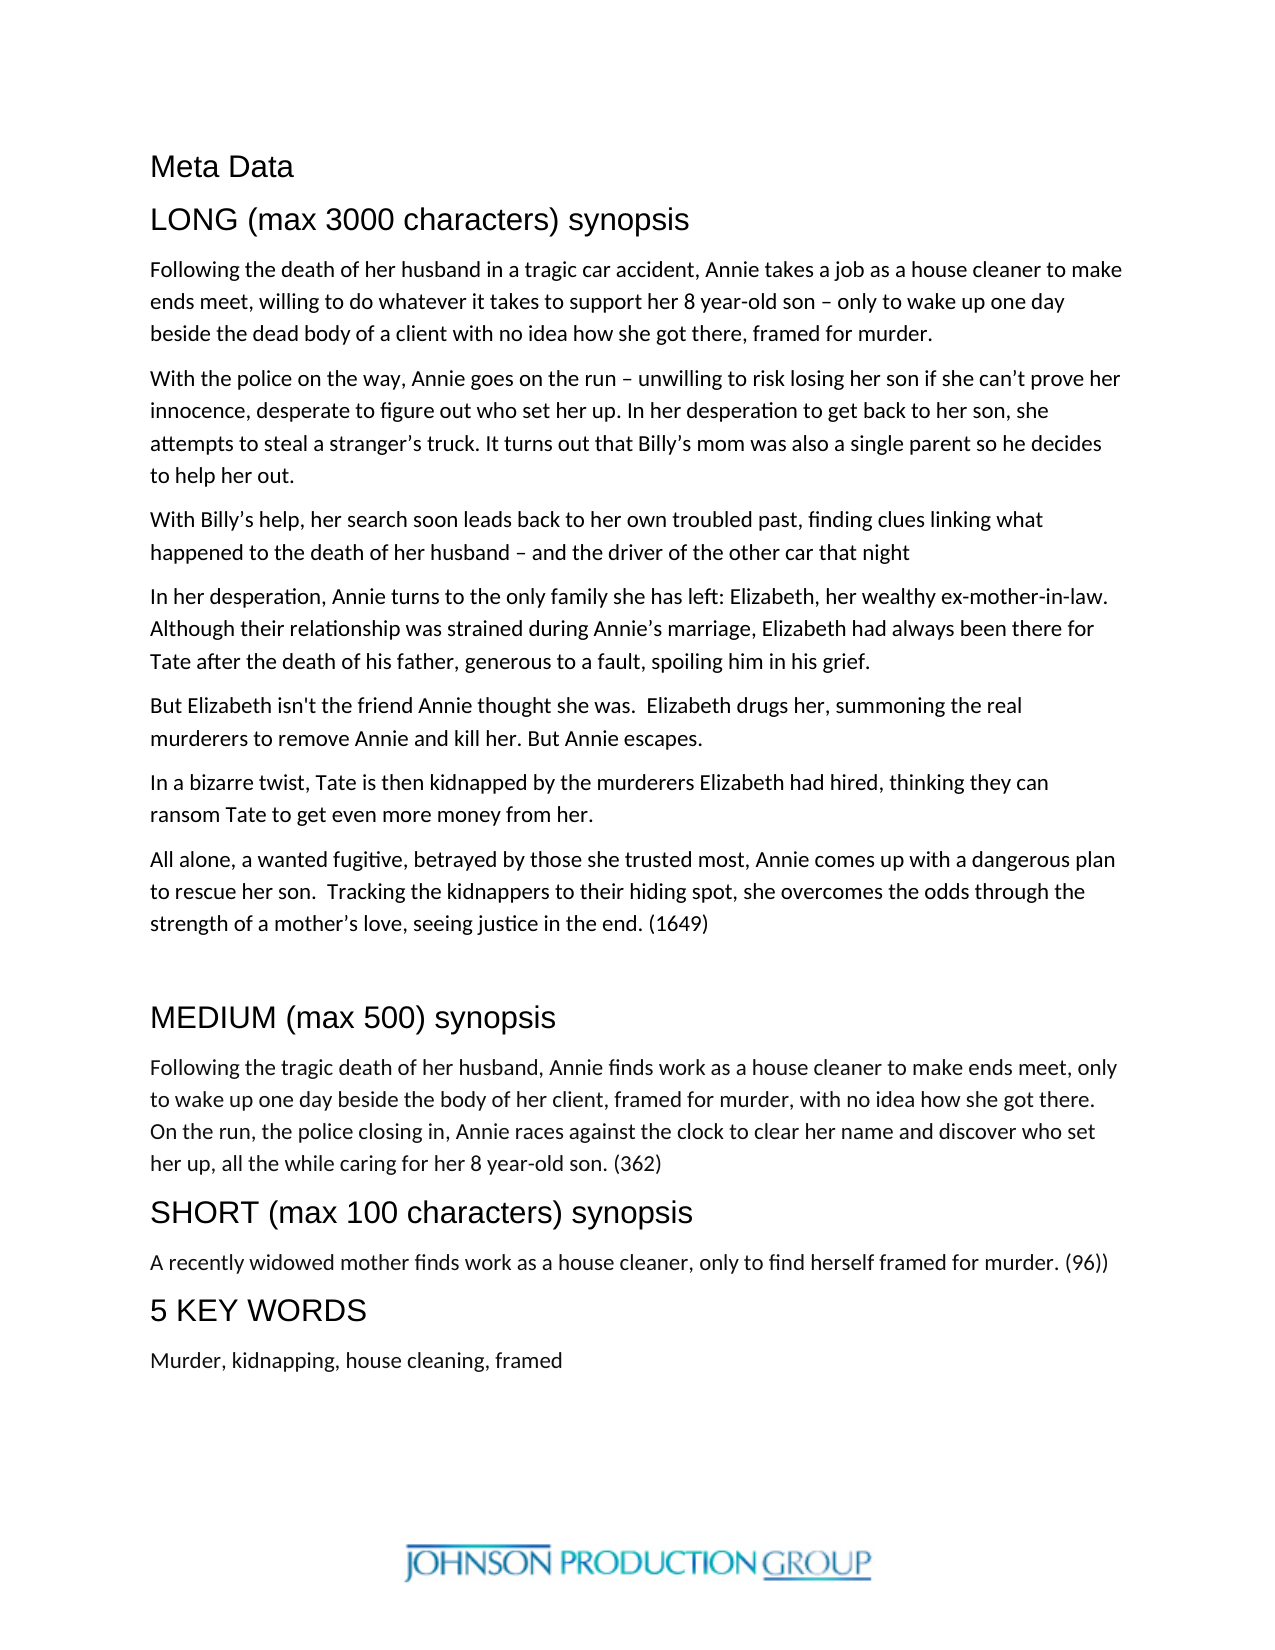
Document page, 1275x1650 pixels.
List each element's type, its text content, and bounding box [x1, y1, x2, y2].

text LONG (max 3000 characters) synopsis [150, 201, 1125, 237]
text Meta Data [150, 148, 1125, 184]
text In her desperation, Annie turns to the only family she has left: Elizabeth, her wealthy ex-mother-in-law. Although their relationship was strained during Annie’s marriage, Elizabeth had always been there for Tate after the death of his father, generous to a fault, spoiling him in his grief. [150, 582, 1125, 675]
text SHORT (max 100 characters) synopsis [150, 1194, 1125, 1230]
picture [400, 1543, 876, 1584]
text All alone, a wanted fugitive, betrayed by those she trusted most, Annie comes up with a dangerous plan to rescue her son. Tracking the kidnappers to their hiding spot, she overcomes the odds through the strength of a mother’s love, seeing justice in the end. (1649) [150, 845, 1125, 938]
text 5 KEY WORDS [150, 1292, 1125, 1328]
text Murder, kidnapping, house cleaning, framed [150, 1346, 1125, 1374]
text Following the death of her husband in a tragic car accident, Annie takes a job as a house cleaner to make ends meet, willing to do whatever it takes to support her 8 year-old son – only to wake up one day beside the dead body of a client with no idea how she got there, framed for murder. [150, 255, 1125, 348]
text Following the tragic death of her husband, Annie finds work as a house cleaner to make ends meet, only to wake up one day beside the body of her client, framed for murder, with no idea how she got there. On the run, the police closing in, Annie races against the clock to clear her name and discover who set her up, all the while caring for her 8 year-old son. (362) [150, 1053, 1125, 1177]
text With the police on the way, Annie goes on the run – unwilling to risk losing her son if she can’t prove her innocence, desperate to figure out who set her up. In her desperation to get back to her son, she attempts to steal a stranger’s truck. It turns out that Billy’s mom was also a single parent so he decides to help her out. [150, 364, 1125, 489]
text In a bizarre twist, Tate is then kidnapped by the murderers Elizabeth had hired, thinking they can ransom Tate to get even more money from her. [150, 768, 1125, 828]
text MEDIUM (max 500) synopsis [150, 999, 1125, 1035]
text With Billy’s help, her search soon leads back to her own troubled past, finding clues linking what happened to the death of her husband – and the driver of the other car that night [150, 506, 1125, 566]
text But Elizabeth isn't the friend Annie thought she was. Elizabeth drugs her, summoning the real murderers to remove Annie and kill her. But Annie escapes. [150, 691, 1125, 752]
text A recently widowed mother finds work as a house cleaner, only to find herself framed for murder. (96)) [150, 1248, 1125, 1276]
